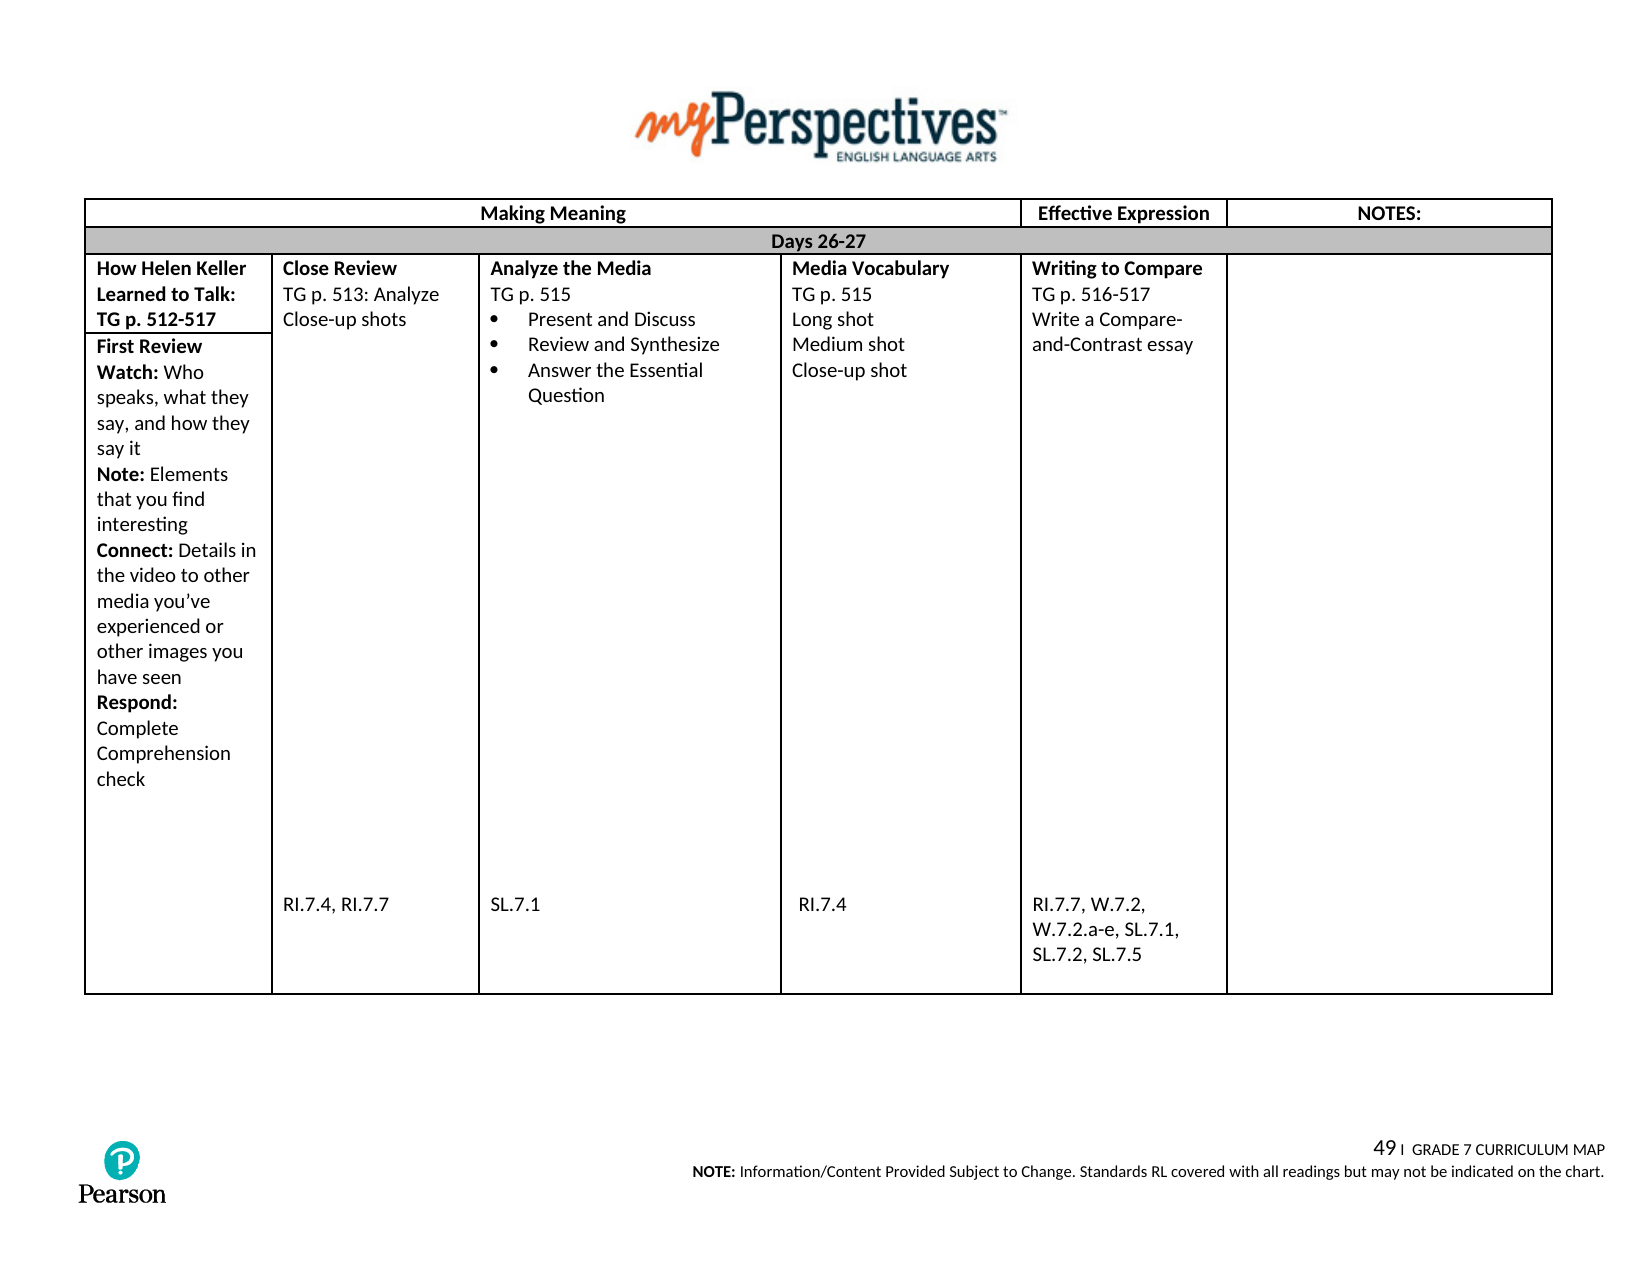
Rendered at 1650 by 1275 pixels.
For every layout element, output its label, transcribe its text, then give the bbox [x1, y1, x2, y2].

table_cell [1228, 255, 1551, 992]
table_cell Analyze the Media TG p. 515 Present and Discuss Review and Synthesize Answer the Essential Question SL.7.1 [480, 255, 780, 992]
table_cell Close Review TG p. 513: Analyze Close-up shots RI.7.4, RI.7.7 [273, 255, 478, 992]
table_cell How Helen Keller Learned to Talk: TG p. 512-517 [86, 255, 271, 332]
table_cell Media Vocabulary TG p. 515 Long shot Medium shot Close-up shot RI.7.4 [782, 255, 1020, 992]
table_header NOTES: [1228, 200, 1551, 226]
table_cell Writing to Compare TG p. 516-517 Write a Compare-and-Contrast essay RI.7.7, W.7.2, W.7.2.a-e, SL.7.1, SL.7.2, SL.7.5 [1022, 255, 1226, 992]
picture [629, 75, 1021, 171]
table_cell First Review Watch: Who speaks, what they say, and how they say it Note: Elements that you find interesting Connect: Details in the video to other media you’ve experienced or other images you have seen Respond: Complete Comprehension check [86, 334, 271, 992]
table_header Effective Expression [1022, 200, 1226, 226]
table_header Making Meaning [86, 200, 1020, 226]
table_cell Days 26-27 [86, 228, 1551, 253]
